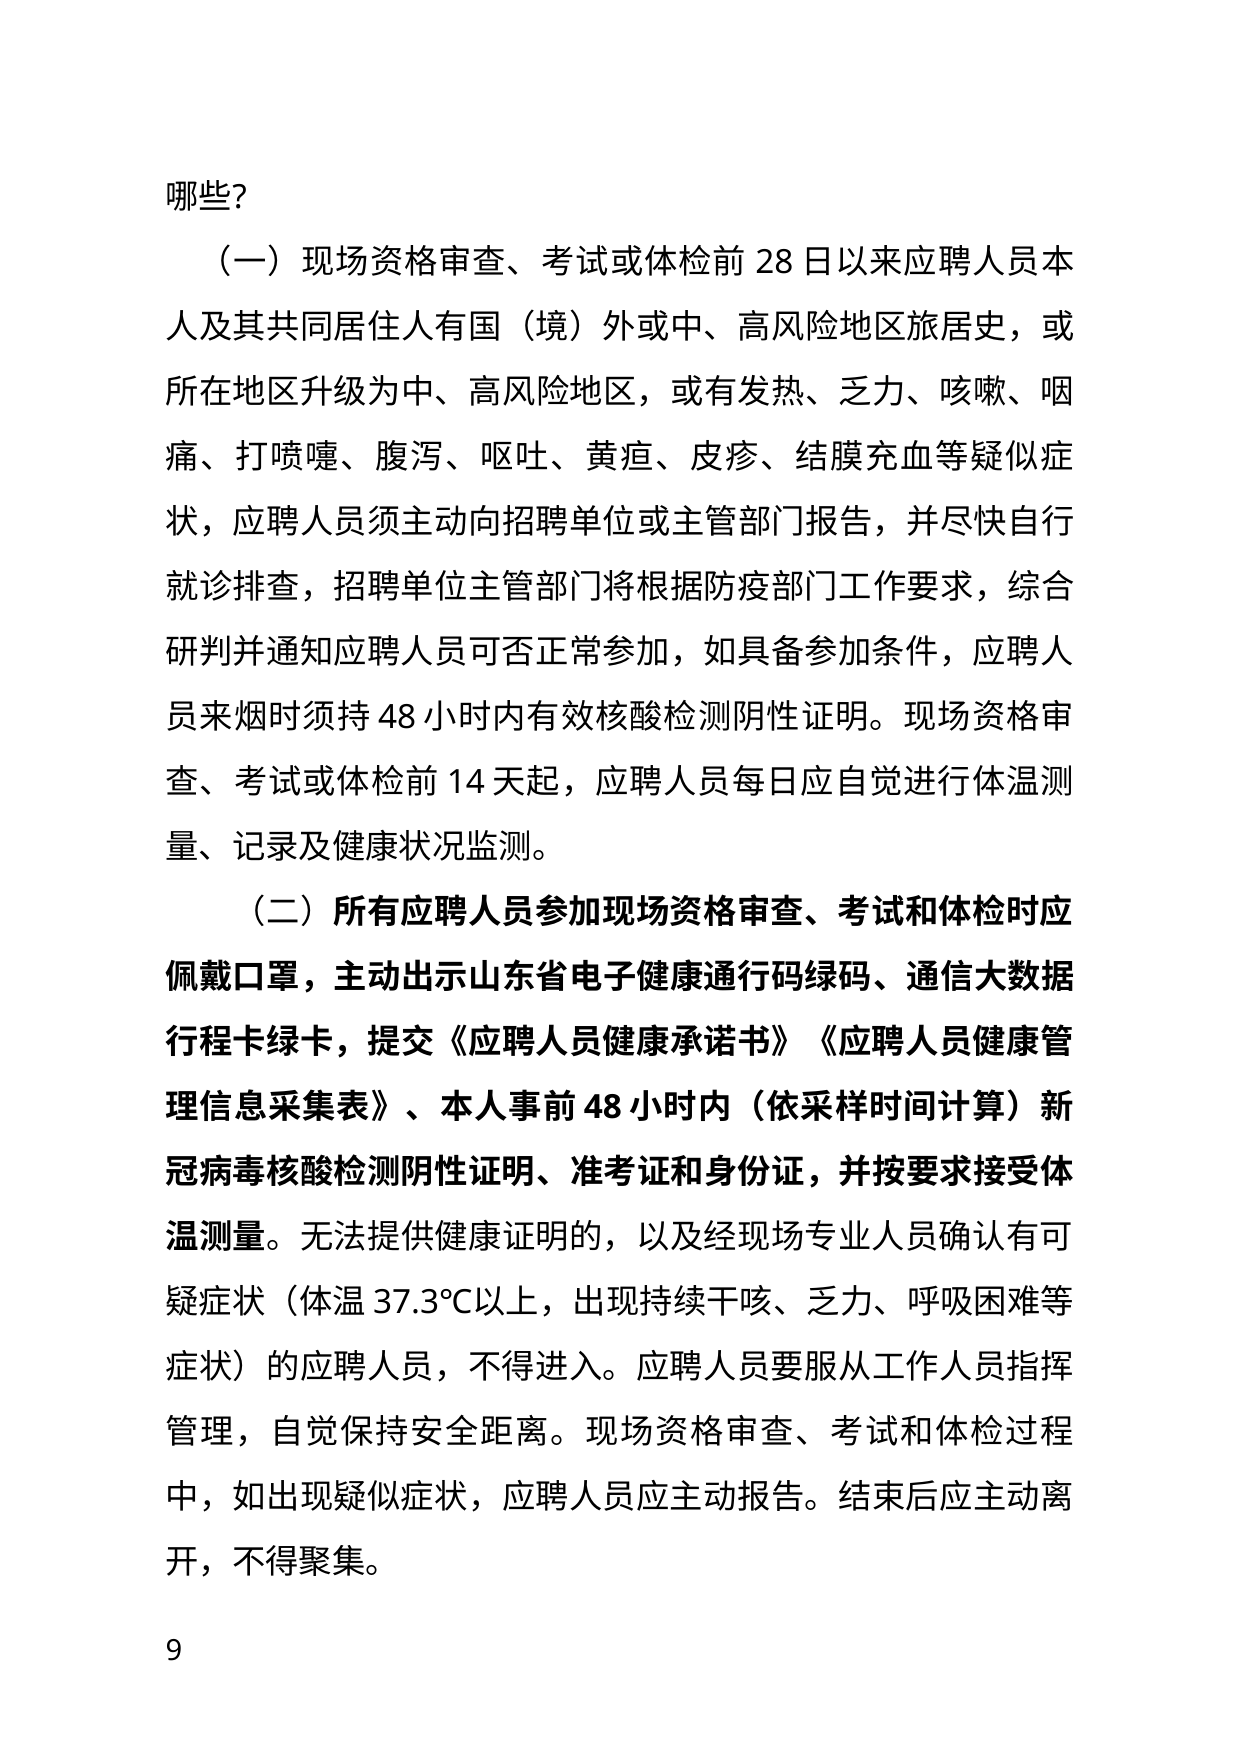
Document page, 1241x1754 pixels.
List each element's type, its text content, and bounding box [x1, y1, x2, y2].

text （二）所有应聘人员参加现场资格审查、考试和体检时应佩戴口罩，主动出示山东省电子健康通行码绿码、通信大数据行程卡绿卡，提交《应聘人员健康承诺书》《应聘人员健康管理信息采集表》、本人事前48小时内（依采样时间计算）新冠病毒核酸检测阴性证明、准考证和身份证，并按要求接受体温测量。无法提供健康证明的，以及经现场专业人员确认有可疑症状（体温37.3℃以上，出现持续干咳、乏力、呼吸困难等症状）的应聘人员，不得进入。应聘人员要服从工作人员指挥管理，自觉保持安全距离。现场资格审查、考试和体检过程中，如出现疑似症状，应聘人员应主动报告。结束后应主动离开，不得聚集。 [165, 877, 1075, 1592]
text （一）现场资格审查、考试或体检前28日以来应聘人员本人及其共同居住人有国（境）外或中、高风险地区旅居史，或所在地区升级为中、高风险地区，或有发热、乏力、咳嗽、咽痛、打喷嚏、腹泻、呕吐、黄疸、皮疹、结膜充血等疑似症状，应聘人员须主动向招聘单位或主管部门报告，并尽快自行就诊排查，招聘单位主管部门将根据防疫部门工作要求，综合研判并通知应聘人员可否正常参加，如具备参加条件，应聘人员来烟时须持48小时内有效核酸检测阴性证明。现场资格审查、考试或体检前14天起，应聘人员每日应自觉进行体温测量、记录及健康状况监测。 [165, 227, 1075, 877]
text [165, 162, 1075, 227]
